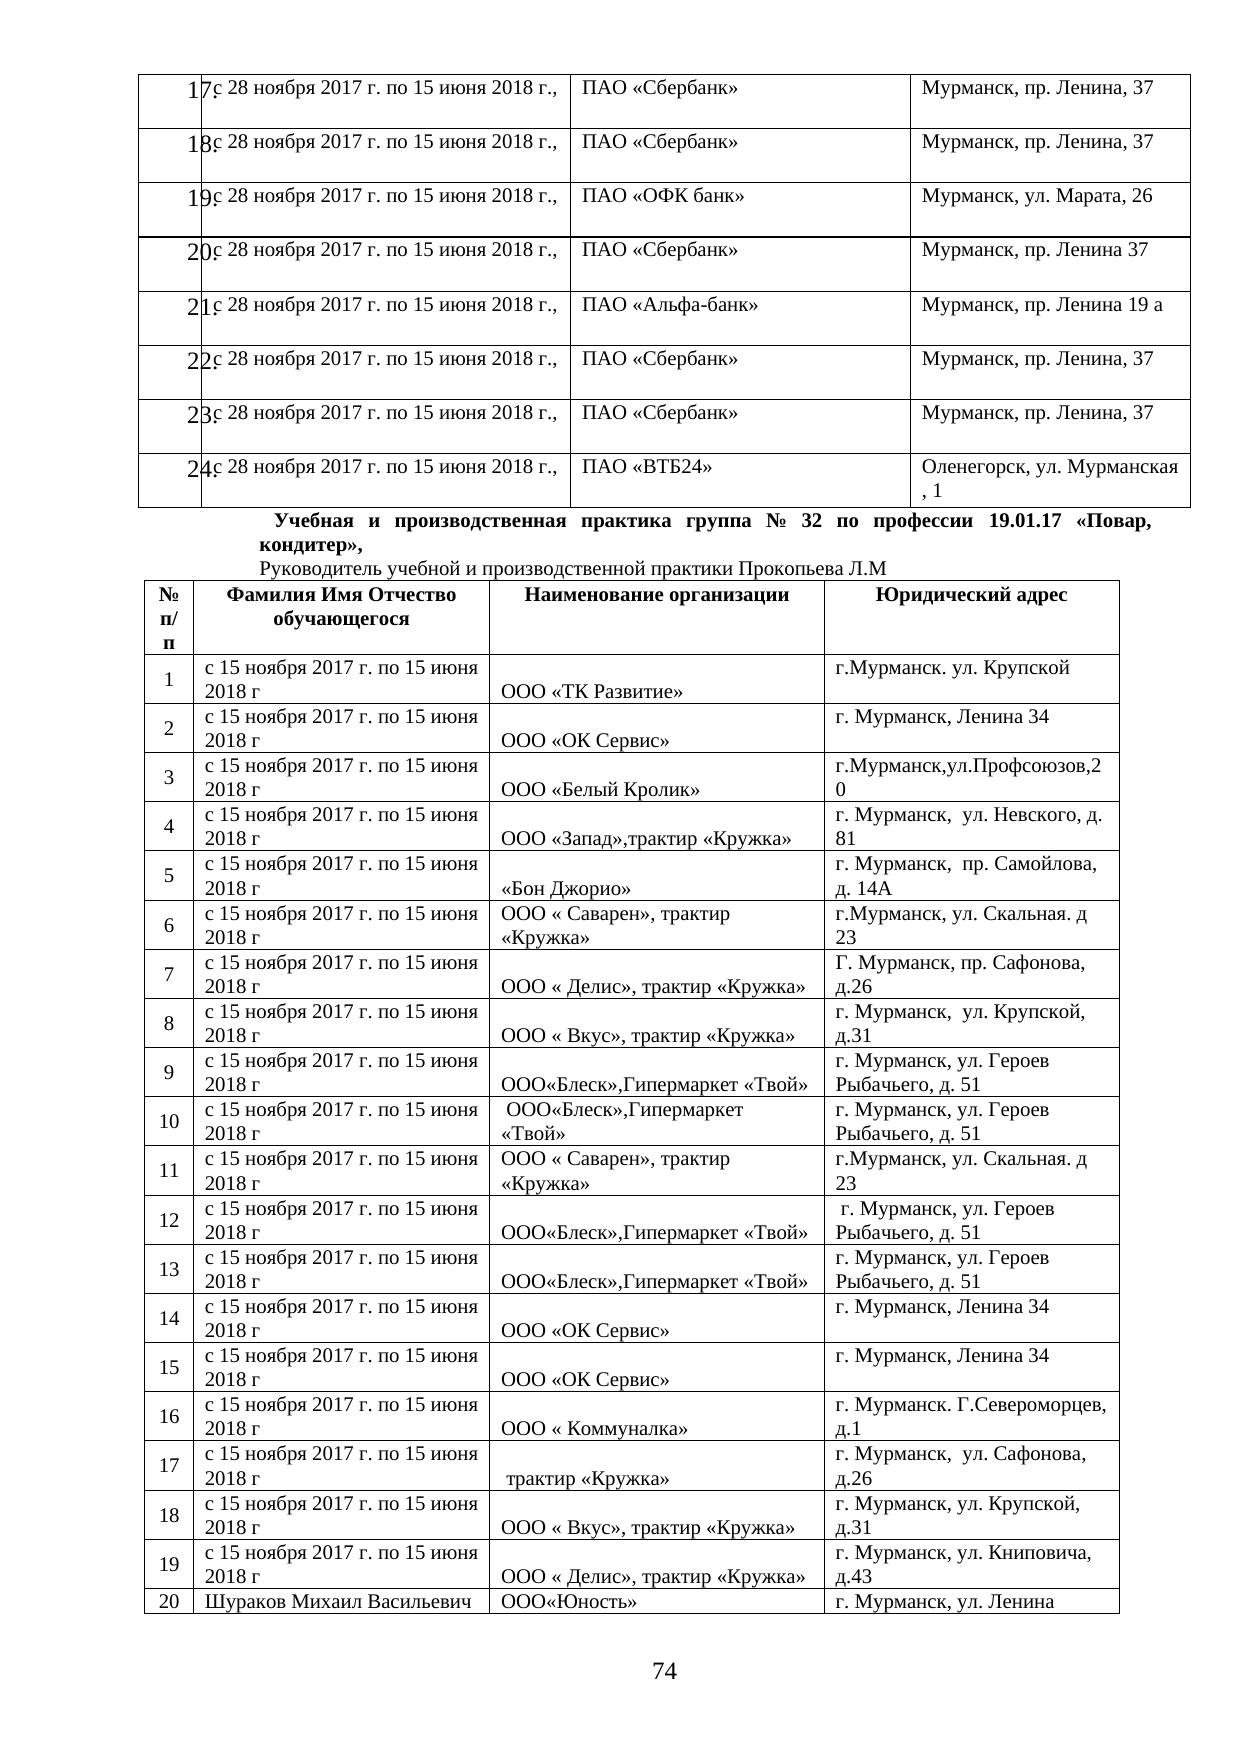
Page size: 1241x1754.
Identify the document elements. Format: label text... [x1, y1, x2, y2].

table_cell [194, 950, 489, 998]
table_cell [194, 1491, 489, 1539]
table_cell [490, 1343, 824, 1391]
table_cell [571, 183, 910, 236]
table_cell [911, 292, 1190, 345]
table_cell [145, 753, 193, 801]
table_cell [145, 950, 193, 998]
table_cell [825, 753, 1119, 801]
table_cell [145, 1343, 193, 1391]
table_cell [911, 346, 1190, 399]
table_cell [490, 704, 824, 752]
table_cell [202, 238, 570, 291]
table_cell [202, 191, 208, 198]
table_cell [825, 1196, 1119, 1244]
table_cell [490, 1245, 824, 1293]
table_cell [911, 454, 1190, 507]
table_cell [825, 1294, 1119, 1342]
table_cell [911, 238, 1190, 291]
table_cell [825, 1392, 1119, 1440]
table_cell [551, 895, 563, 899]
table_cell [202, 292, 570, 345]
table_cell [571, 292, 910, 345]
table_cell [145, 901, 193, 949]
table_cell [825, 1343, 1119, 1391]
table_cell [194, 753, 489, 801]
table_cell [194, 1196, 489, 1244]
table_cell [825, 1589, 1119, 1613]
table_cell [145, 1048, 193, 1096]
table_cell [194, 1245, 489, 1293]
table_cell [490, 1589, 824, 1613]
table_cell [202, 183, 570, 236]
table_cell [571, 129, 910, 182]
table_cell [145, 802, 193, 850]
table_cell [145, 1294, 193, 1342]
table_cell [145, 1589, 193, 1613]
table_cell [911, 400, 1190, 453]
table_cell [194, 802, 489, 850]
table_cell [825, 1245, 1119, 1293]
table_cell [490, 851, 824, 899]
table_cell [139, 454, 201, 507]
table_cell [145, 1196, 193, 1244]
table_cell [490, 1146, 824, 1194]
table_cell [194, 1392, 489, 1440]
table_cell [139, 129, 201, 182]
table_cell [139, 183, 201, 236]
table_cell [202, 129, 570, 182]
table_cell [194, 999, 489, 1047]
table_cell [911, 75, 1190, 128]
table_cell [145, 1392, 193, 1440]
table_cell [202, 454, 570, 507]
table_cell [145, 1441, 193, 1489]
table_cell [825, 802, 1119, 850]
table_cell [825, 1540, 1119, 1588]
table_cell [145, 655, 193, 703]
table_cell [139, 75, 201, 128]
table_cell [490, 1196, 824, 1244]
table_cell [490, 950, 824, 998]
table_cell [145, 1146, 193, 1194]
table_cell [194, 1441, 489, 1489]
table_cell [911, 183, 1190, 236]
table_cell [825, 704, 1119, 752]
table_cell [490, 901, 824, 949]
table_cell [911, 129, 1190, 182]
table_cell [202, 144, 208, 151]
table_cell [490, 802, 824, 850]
text Учебная и производственная практика группа № 32 по профессии 19.01.17 «Повар, кондитер», [259, 508, 1152, 556]
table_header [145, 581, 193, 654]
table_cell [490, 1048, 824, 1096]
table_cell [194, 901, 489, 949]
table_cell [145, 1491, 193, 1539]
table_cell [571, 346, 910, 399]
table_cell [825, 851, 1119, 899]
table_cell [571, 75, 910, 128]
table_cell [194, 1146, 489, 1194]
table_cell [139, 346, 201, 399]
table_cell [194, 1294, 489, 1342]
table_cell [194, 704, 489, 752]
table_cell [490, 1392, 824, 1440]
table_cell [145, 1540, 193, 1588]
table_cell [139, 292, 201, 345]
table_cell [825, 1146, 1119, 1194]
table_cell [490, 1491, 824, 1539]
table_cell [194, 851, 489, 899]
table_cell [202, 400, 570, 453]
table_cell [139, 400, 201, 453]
text Руководитель учебной и производственной практики Прокопьева Л.М [259, 556, 1152, 580]
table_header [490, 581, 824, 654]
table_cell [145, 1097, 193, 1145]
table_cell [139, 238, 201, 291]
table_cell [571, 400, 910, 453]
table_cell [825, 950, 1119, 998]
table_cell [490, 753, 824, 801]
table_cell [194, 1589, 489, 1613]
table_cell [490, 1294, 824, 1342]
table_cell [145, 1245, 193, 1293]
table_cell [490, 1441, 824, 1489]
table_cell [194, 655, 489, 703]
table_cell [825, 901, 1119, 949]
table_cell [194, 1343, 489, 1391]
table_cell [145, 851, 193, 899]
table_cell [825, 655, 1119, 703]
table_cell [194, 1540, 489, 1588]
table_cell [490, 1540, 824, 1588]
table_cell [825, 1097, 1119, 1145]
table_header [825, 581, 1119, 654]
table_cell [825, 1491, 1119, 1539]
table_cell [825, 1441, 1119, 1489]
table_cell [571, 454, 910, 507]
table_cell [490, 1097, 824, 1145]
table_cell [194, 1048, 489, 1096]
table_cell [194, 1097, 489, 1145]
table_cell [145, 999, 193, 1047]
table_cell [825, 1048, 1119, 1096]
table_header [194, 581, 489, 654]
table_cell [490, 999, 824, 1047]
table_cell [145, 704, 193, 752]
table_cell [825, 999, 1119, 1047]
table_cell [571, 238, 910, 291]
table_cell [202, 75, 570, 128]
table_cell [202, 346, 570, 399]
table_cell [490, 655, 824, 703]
